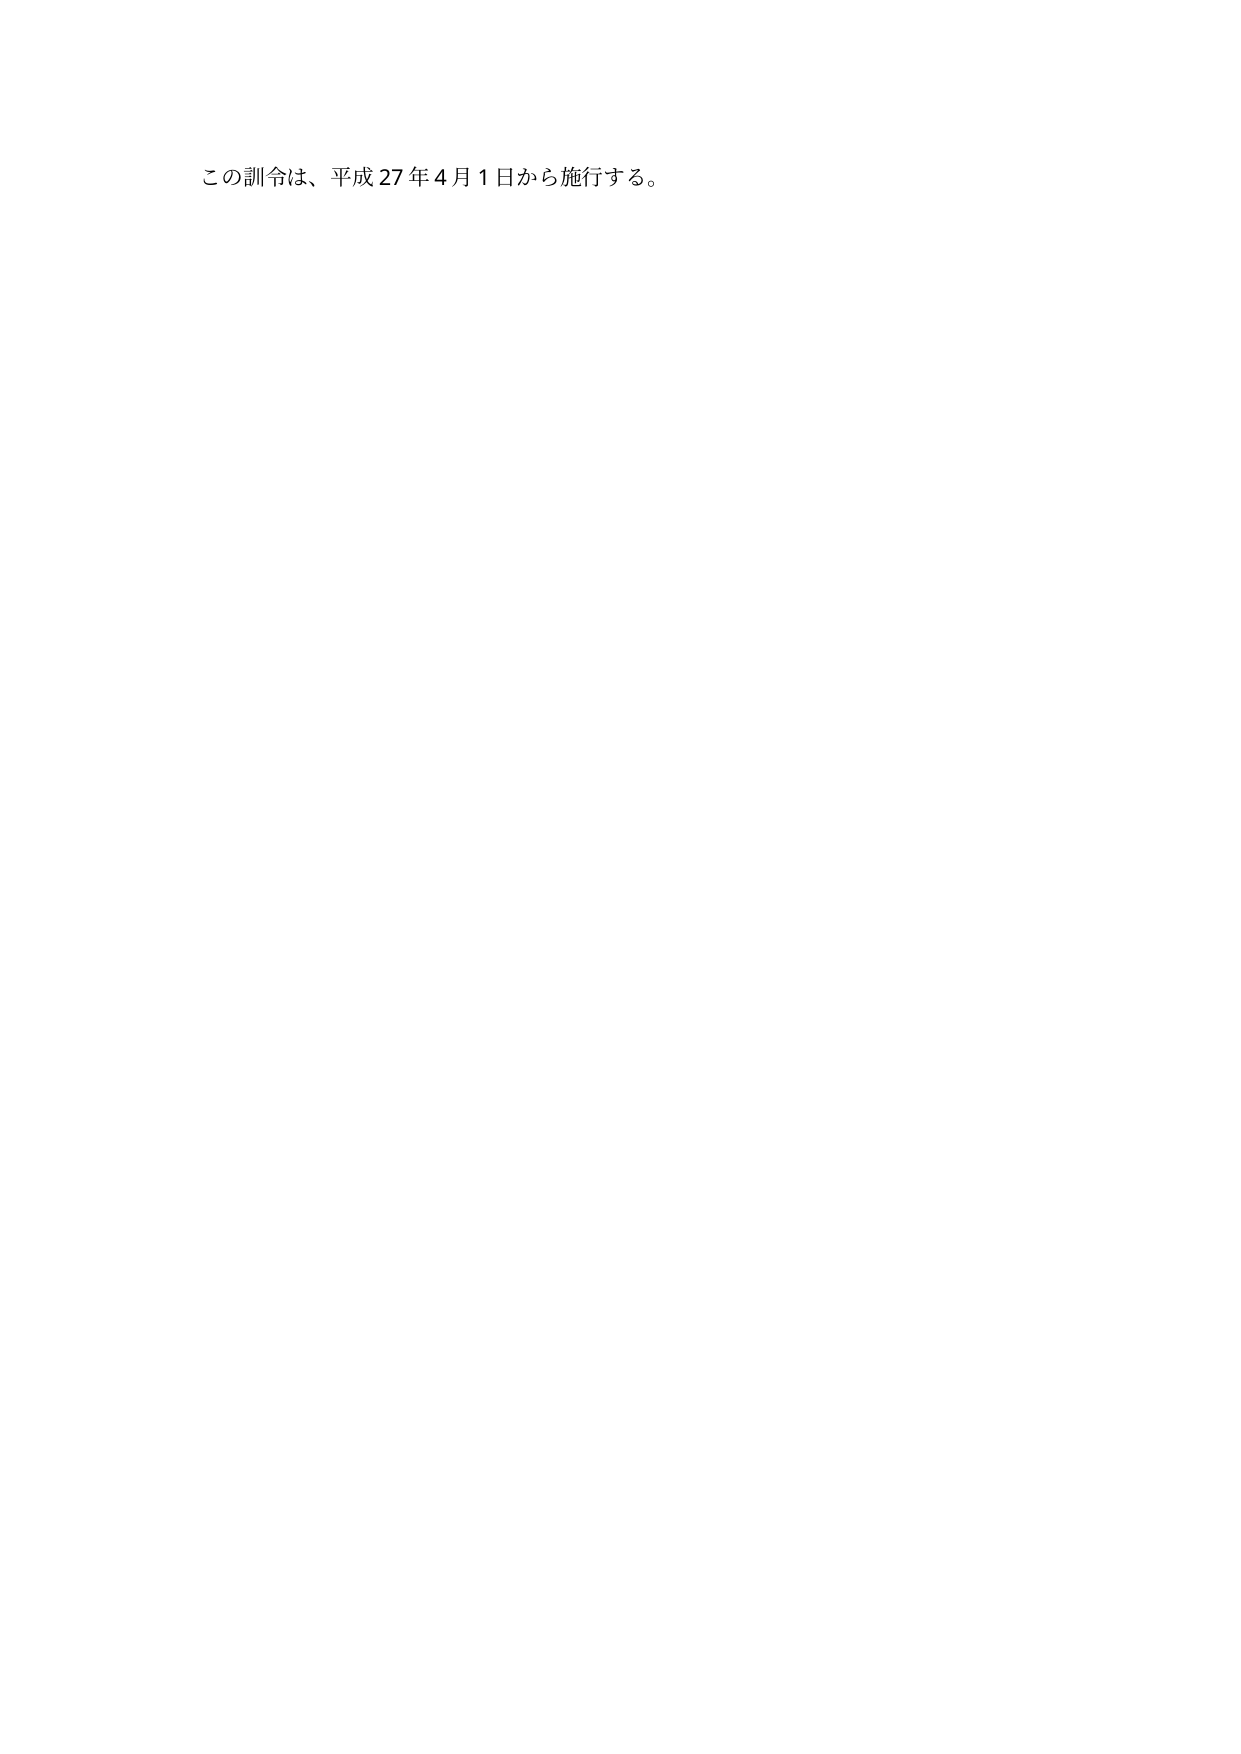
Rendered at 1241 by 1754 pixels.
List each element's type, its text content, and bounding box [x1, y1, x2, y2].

text この訓令は、平成27年4月1日から施行する。 [177, 148, 1063, 191]
